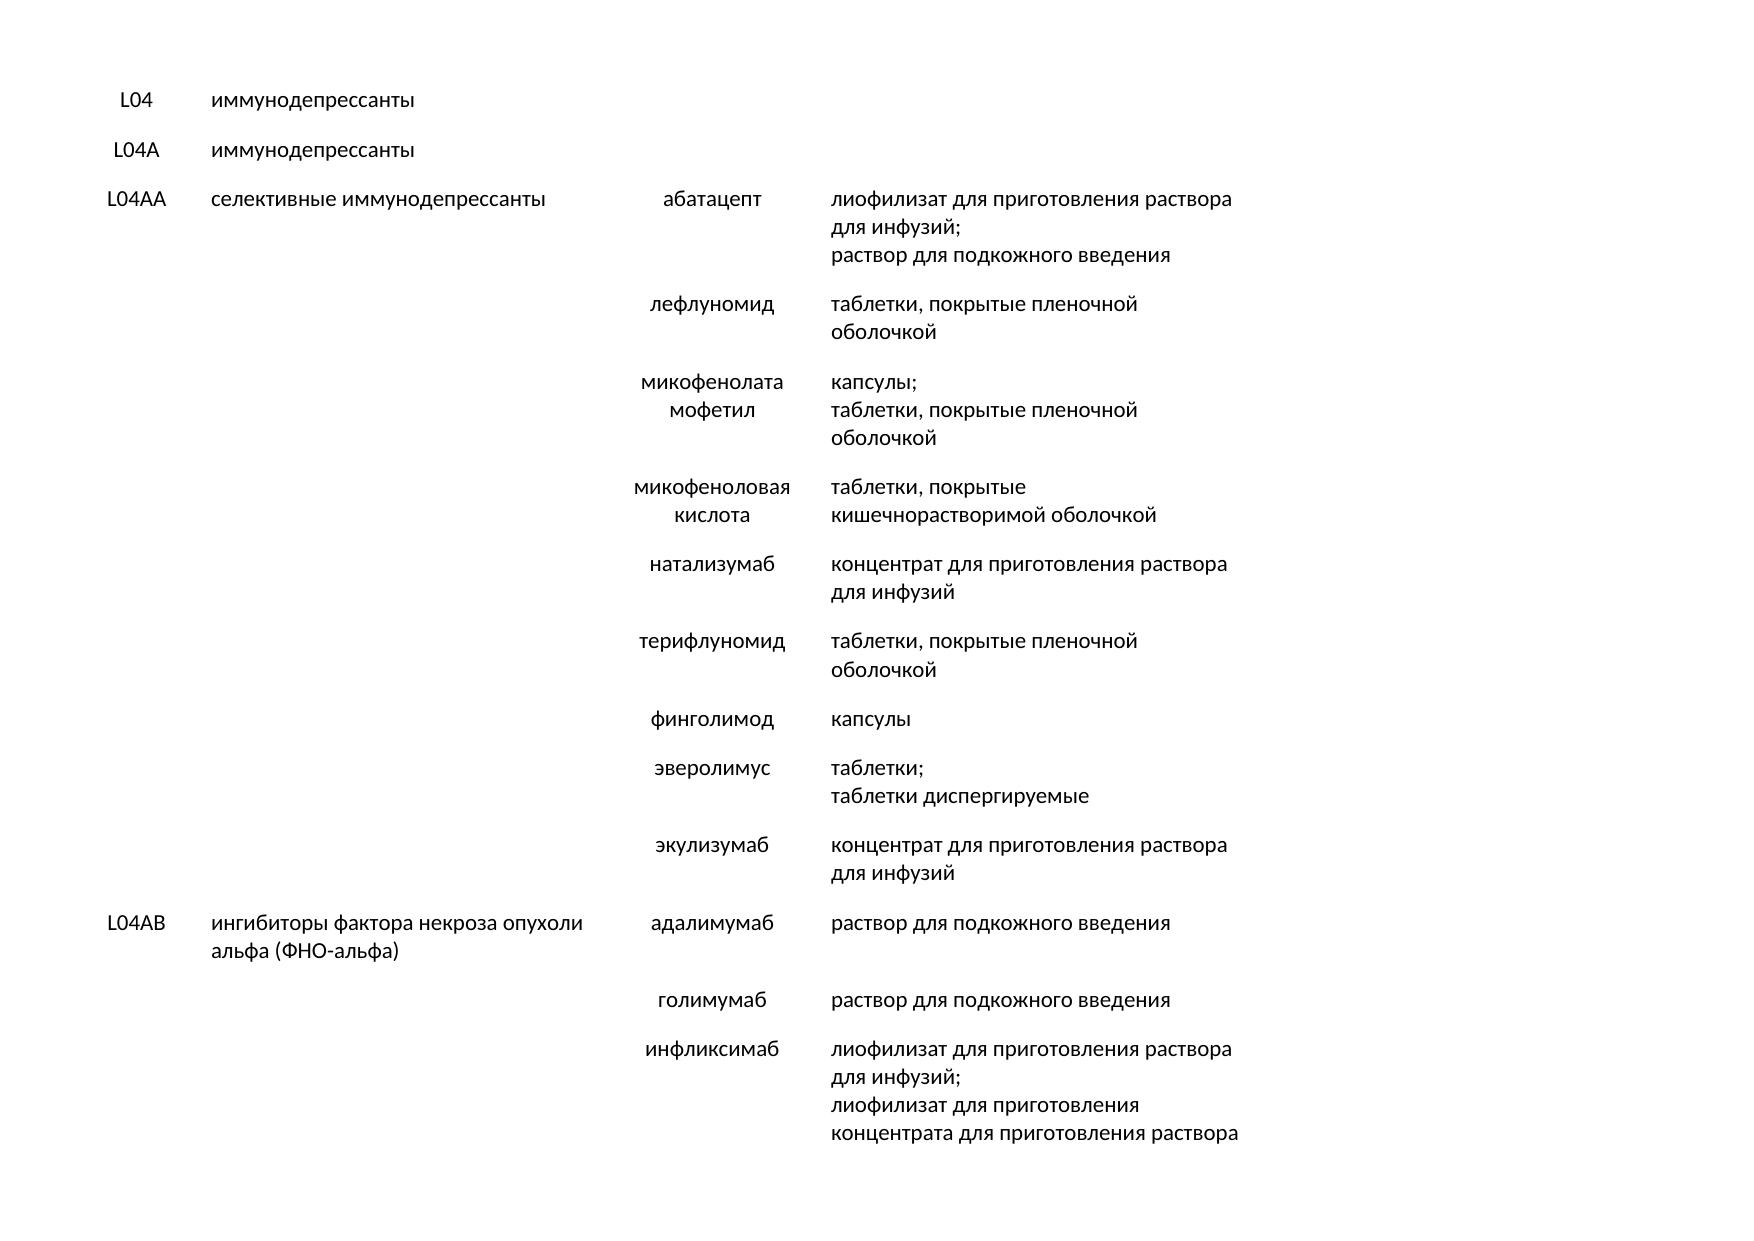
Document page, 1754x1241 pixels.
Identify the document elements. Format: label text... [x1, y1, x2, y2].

table_cell L04 [69, 75, 204, 124]
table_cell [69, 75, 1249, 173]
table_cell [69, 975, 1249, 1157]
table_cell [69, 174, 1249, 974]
